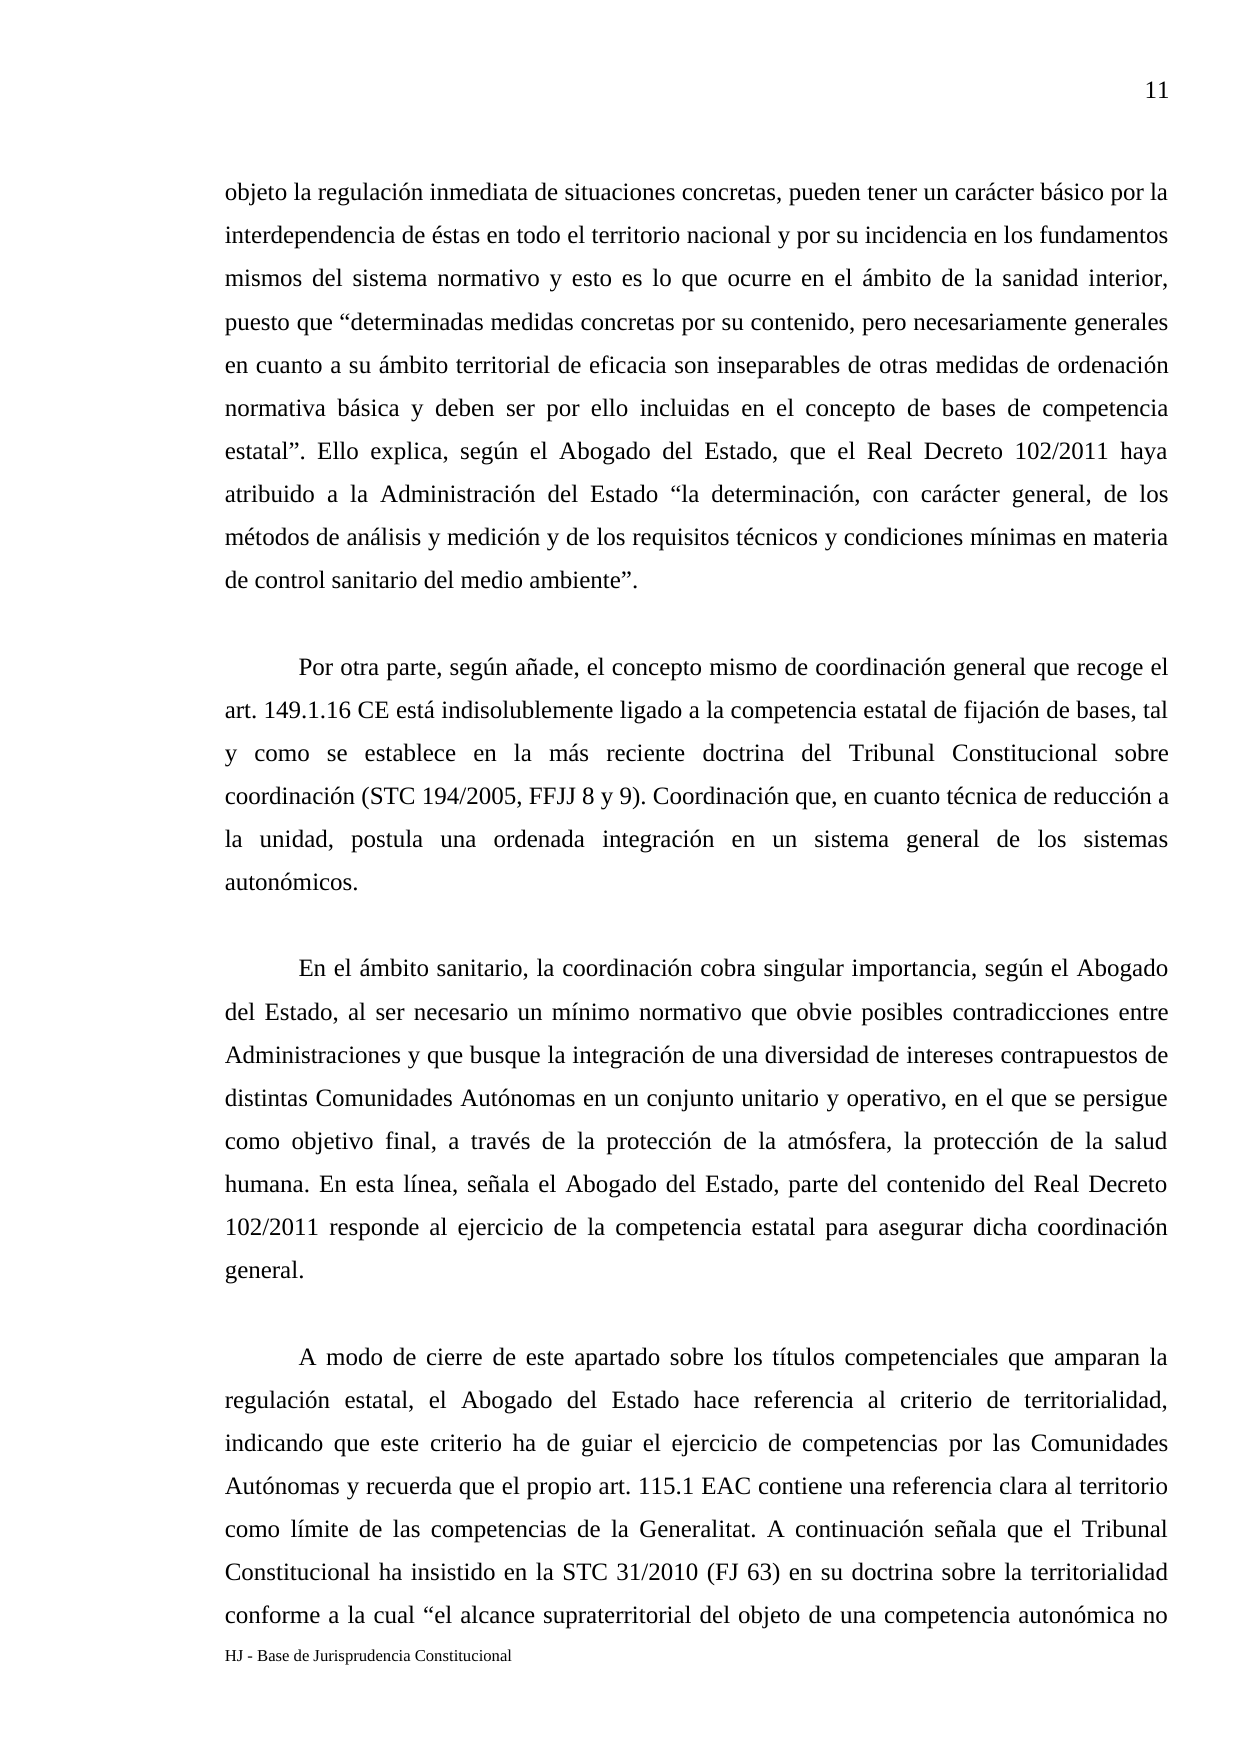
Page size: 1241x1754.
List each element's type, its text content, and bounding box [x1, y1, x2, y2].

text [224, 1342, 1169, 1629]
text Por otra parte, según añade, el concepto mismo de coordinación general que recoge el art. 149.1.16 CE está indisolublemente ligado a la competencia estatal de fijación de bases, tal y como se establece en la más reciente doctrina del Tribunal Constitucional sobre coordinación (STC 194/2005, FFJJ 8 y 9). Coordinación que, en cuanto técnica de reducción a la unidad, postula una ordenada integración en un sistema general de los sistemas autonómicos. [224, 652, 1169, 896]
text En el ámbito sanitario, la coordinación cobra singular importancia, según el Abogado del Estado, al ser necesario un mínimo normativo que obvie posibles contradicciones entre Administraciones y que busque la integración de una diversidad de intereses contrapuestos de distintas Comunidades Autónomas en un conjunto unitario y operativo, en el que se persigue como objetivo final, a través de la protección de la atmósfera, la protección de la salud humana. En esta línea, señala el Abogado del Estado, parte del contenido del Real Decreto 102/2011 responde al ejercicio de la competencia estatal para asegurar dicha coordinación general. [224, 953, 1169, 1284]
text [224, 177, 1169, 594]
